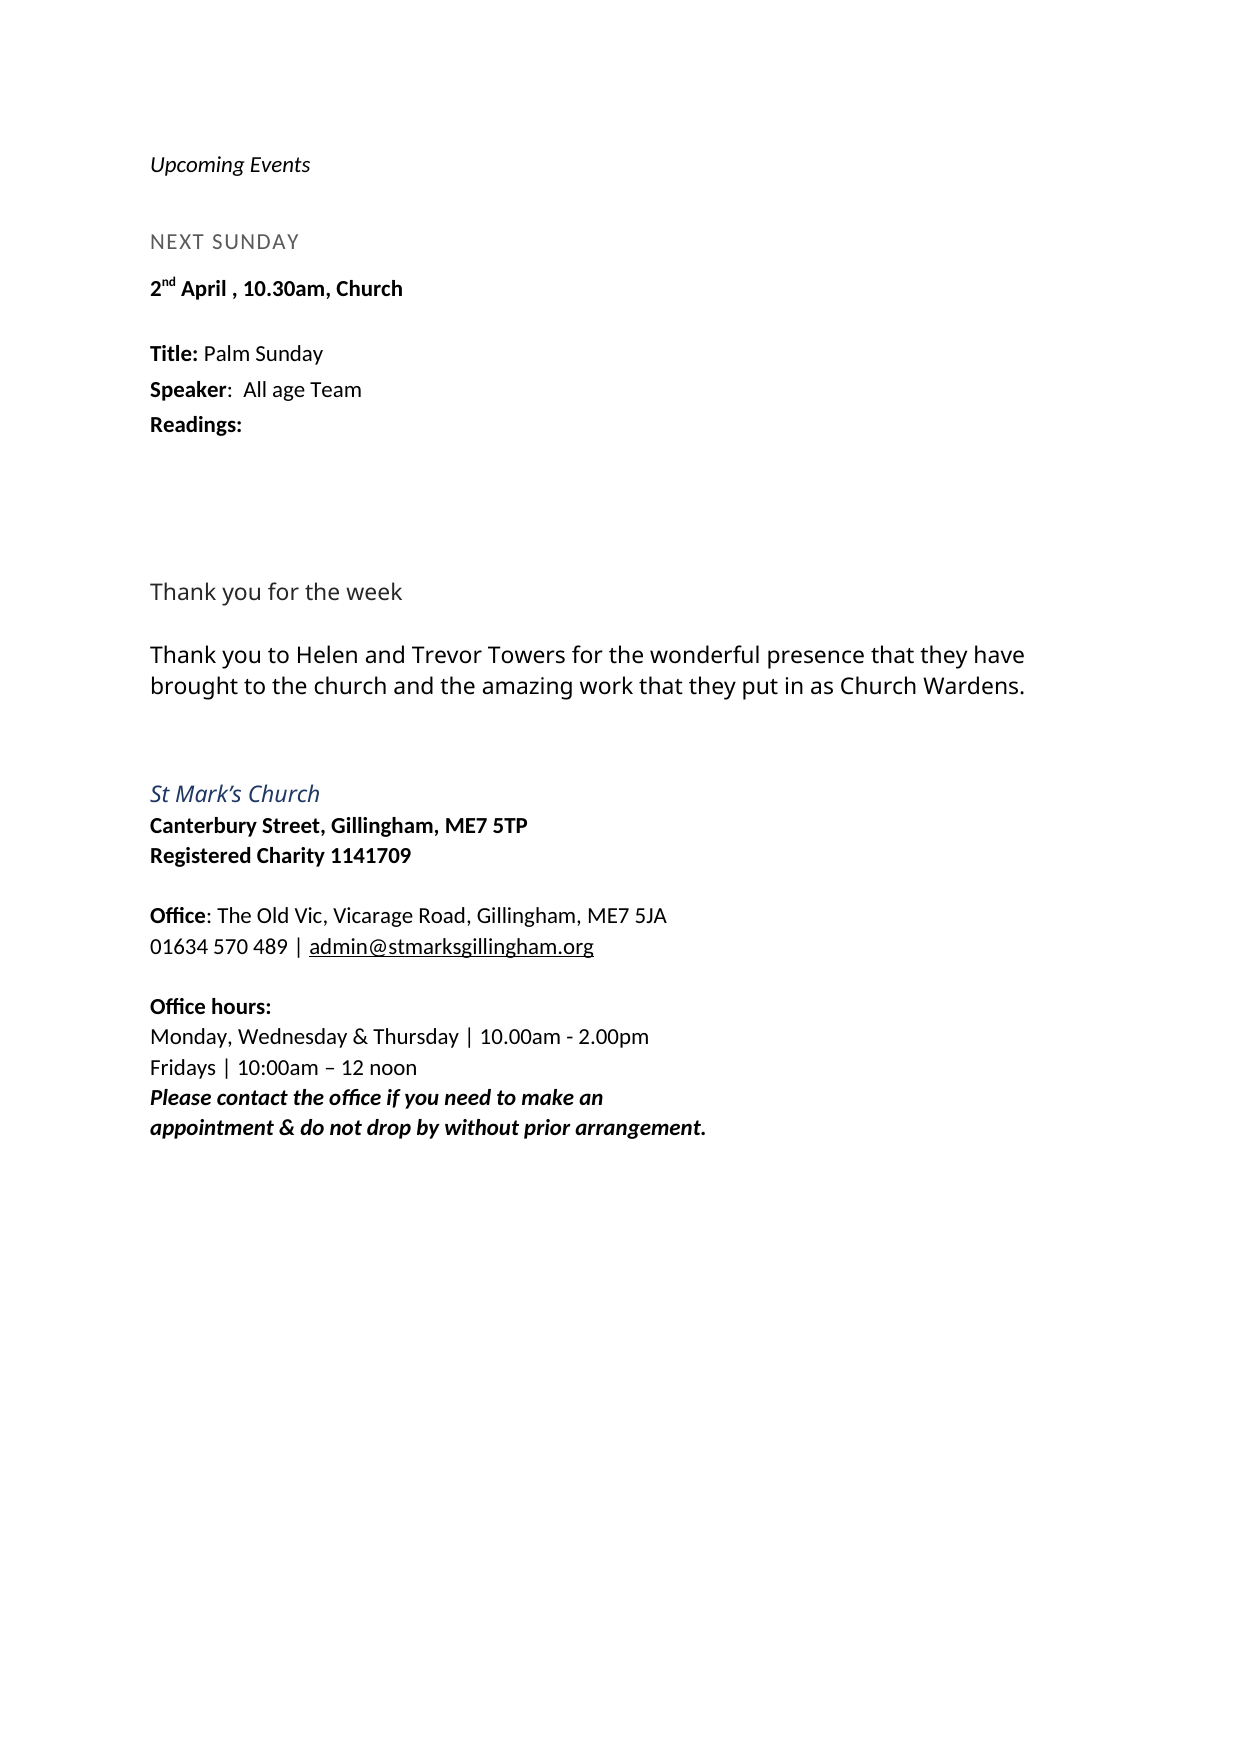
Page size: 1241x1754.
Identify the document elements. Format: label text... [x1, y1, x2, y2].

text 2nd April , 10.30am, Church [150, 274, 1090, 332]
text St Mark’s Church Canterbury Street, Gillingham, ME7 5TP Registered Charity 1141709 Office: The Old Vic, Vicarage Road, Gillingham, ME7 5JA 01634 570 489 | admin@stmarksgillingham.org Office hours: Monday, Wednesday & Thursday | 10.00am - 2.00pm Fridays | 10:00am – 12 noon Please contact the office if you need to make an appointment & do not drop by without prior arrangement. [150, 778, 1090, 1141]
subtitle Upcoming Events [150, 150, 1090, 178]
text Title: Palm Sunday [150, 339, 1090, 367]
text Thank you to Helen and Trevor Towers for the wonderful presence that they have brought to the church and the amazing work that they put in as Church Wardens. [150, 639, 1090, 702]
subtitle Thank you for the week [150, 576, 1090, 607]
text Readings: [150, 410, 1090, 438]
text NEXT SUNDAY [150, 227, 1090, 255]
text Speaker: All age Team [150, 375, 1090, 403]
